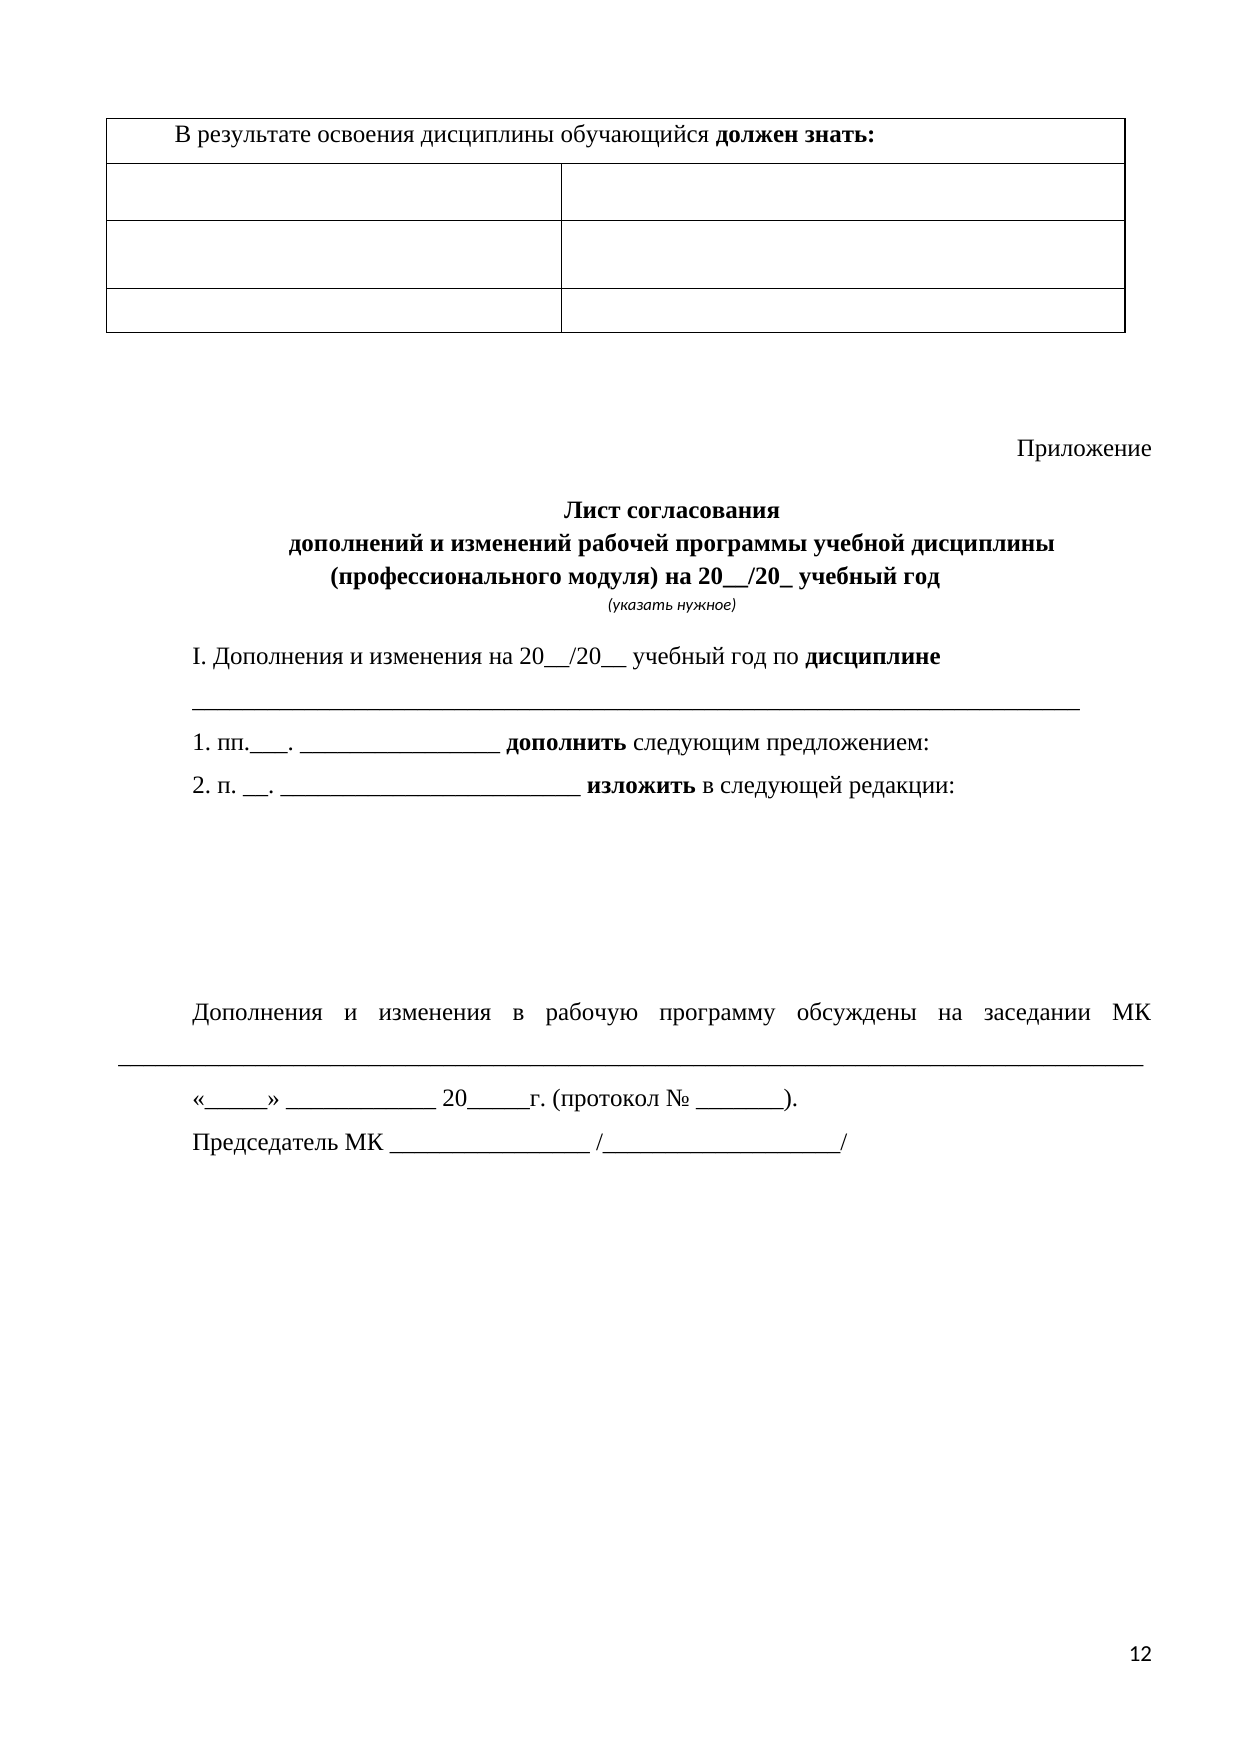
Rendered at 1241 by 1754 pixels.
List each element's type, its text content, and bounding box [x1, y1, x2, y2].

text Лист согласования [118, 495, 1152, 524]
text _______________________________________________________________________ [118, 684, 1152, 713]
text дополнений и изменений рабочей программы учебной дисциплины (профессионального модуля) на 20__/20_ учебный год [118, 528, 1152, 590]
text (указать нужное) [118, 594, 1152, 614]
text «_____» ____________ 20_____г. (протокол № _______). [118, 1083, 1152, 1112]
table_cell В результате освоения дисциплины обучающийся должен знать: [107, 119, 1124, 163]
table_cell [107, 164, 561, 220]
table_cell [562, 164, 1124, 220]
text Дополнения и изменения в рабочую программу обсуждены на заседании МК __________________________________________________________________________________ [118, 997, 1152, 1069]
text Приложение [118, 433, 1152, 462]
table_cell [107, 289, 561, 332]
text 1. пп.___. ________________ дополнить следующим предложением: [118, 727, 1152, 756]
table_cell [562, 289, 1124, 332]
table_cell [107, 221, 561, 288]
text I. Дополнения и изменения на 20__/20__ учебный год по дисциплине [118, 641, 1152, 669]
text 2. п. __. ________________________ изложить в следующей редакции: [118, 770, 1152, 799]
text Председатель МК ________________ /___________________/ [118, 1127, 1152, 1155]
table_cell [562, 221, 1124, 288]
